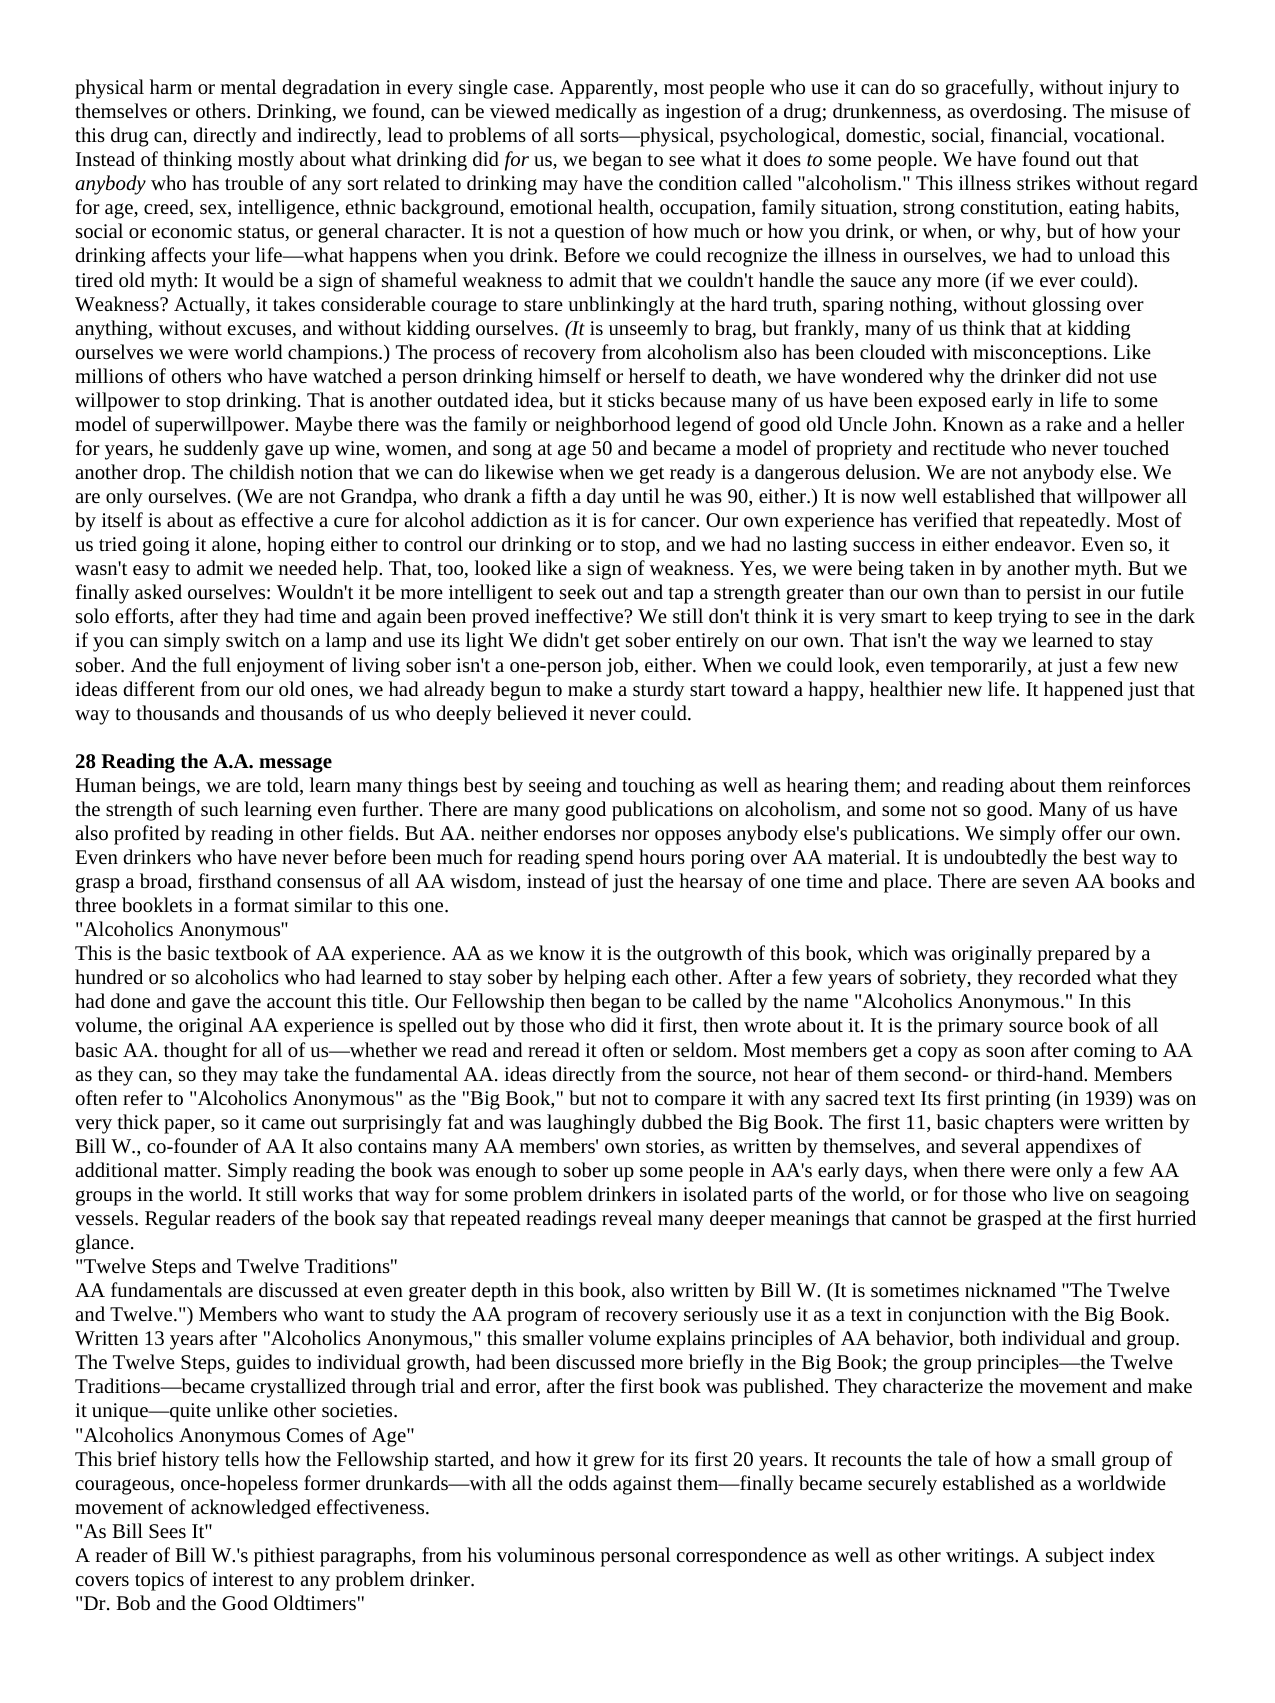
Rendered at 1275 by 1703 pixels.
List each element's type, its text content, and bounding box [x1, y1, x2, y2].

text "Dr. Bob and the Good Oldtimers" [75, 1591, 1200, 1615]
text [75, 75, 1200, 725]
text Human beings, we are told, learn many things best by seeing and touching as well as hearing them; and reading about them reinforces the strength of such learning even further. There are many good publications on alcoholism, and some not so good. Many of us have also profited by reading in other fields. But AA. neither endorses nor opposes anybody else's publications. We simply offer our own. Even drinkers who have never before been much for reading spend hours poring over AA material. It is undoubtedly the best way to grasp a broad, firsthand consensus of all AA wisdom, instead of just the hearsay of one time and place. There are seven AA books and three booklets in a format similar to this one. [75, 773, 1200, 917]
text AA fundamentals are discussed at even greater depth in this book, also written by Bill W. (It is sometimes nicknamed "The Twelve and Twelve.") Members who want to study the AA program of recovery seriously use it as a text in conjunction with the Big Book. Written 13 years after "Alcoholics Anonymous," this smaller volume explains principles of AA behavior, both individual and group. The Twelve Steps, guides to individual growth, had been discussed more briefly in the Big Book; the group principles—the Twelve Traditions—became crystallized through trial and error, after the first book was published. They characterize the movement and make it unique—quite unlike other societies. [75, 1278, 1200, 1422]
text This is the basic textbook of AA experience. AA as we know it is the outgrowth of this book, which was originally prepared by a hundred or so alcoholics who had learned to stay sober by helping each other. After a few years of sobriety, they recorded what they had done and gave the account this title. Our Fellowship then began to be called by the name "Alcoholics Anonymous." In this volume, the original AA experience is spelled out by those who did it first, then wrote about it. It is the primary source book of all basic AA. thought for all of us—whether we read and reread it often or seldom. Most members get a copy as soon after coming to AA as they can, so they may take the fundamental AA. ideas directly from the source, not hear of them second- or third-hand. Members often refer to "Alcoholics Anonymous" as the "Big Book," but not to compare it with any sacred text Its first printing (in 1939) was on very thick paper, so it came out surprisingly fat and was laughingly dubbed the Big Book. The first 11, basic chapters were written by Bill W., co-founder of AA It also contains many AA members' own stories, as written by themselves, and several appendixes of additional matter. Simply reading the book was enough to sober up some people in AA's early days, when there were only a few AA groups in the world. It still works that way for some problem drinkers in isolated parts of the world, or for those who live on seagoing vessels. Regular readers of the book say that repeated readings reveal many deeper meanings that cannot be grasped at the first hurried glance. [75, 941, 1200, 1254]
text "Alcoholics Anonymous'' [75, 917, 1200, 941]
text 28 Reading the A.A. message [75, 749, 1200, 773]
text This brief history tells how the Fellowship started, and how it grew for its first 20 years. It recounts the tale of how a small group of courageous, once-hopeless former drunkards—with all the odds against them—finally became securely established as a worldwide movement of acknowledged effectiveness. [75, 1447, 1200, 1519]
text "Twelve Steps and Twelve Traditions'' [75, 1254, 1200, 1278]
text A reader of Bill W.'s pithiest paragraphs, from his voluminous personal correspondence as well as other writings. A subject index covers topics of interest to any problem drinker. [75, 1543, 1200, 1591]
text "Alcoholics Anonymous Comes of Age" [75, 1422, 1200, 1447]
text "As Bill Sees It" [75, 1519, 1200, 1543]
